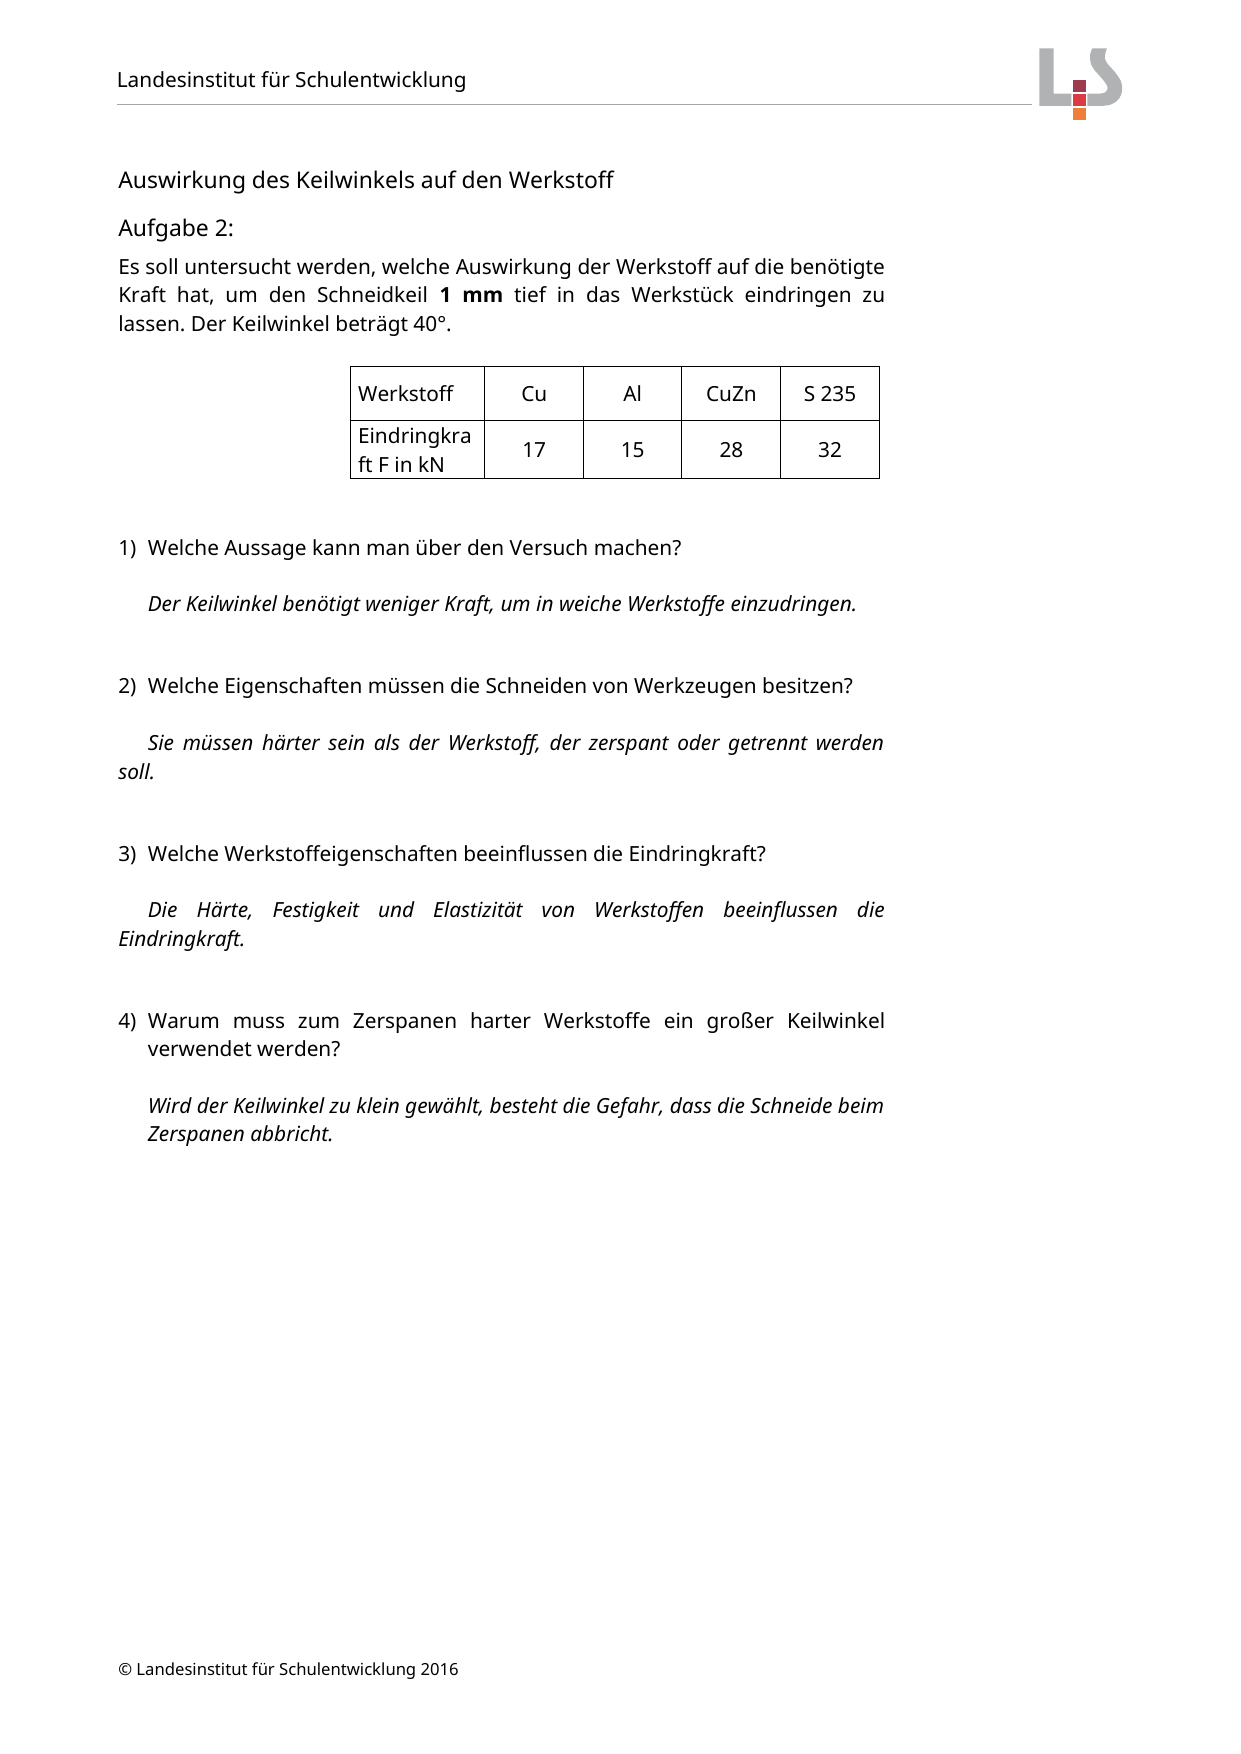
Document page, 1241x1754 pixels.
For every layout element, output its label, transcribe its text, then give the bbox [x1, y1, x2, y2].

text Die Härte, Festigkeit und Elastizität von Werkstoffen beeinflussen die Eindringkraft. [118, 896, 886, 952]
table_header CuZn [682, 367, 780, 420]
list Warum muss zum Zerspanen harter Werkstoffe ein großer Keilwinkel verwendet werden? [118, 1006, 886, 1063]
table_header S 235 [781, 367, 879, 420]
subtitle Aufgabe 2: [118, 212, 886, 243]
list Welche Eigenschaften müssen die Schneiden von Werkzeugen besitzen? [118, 671, 886, 700]
text Sie müssen härter sein als der Werkstoff, der zerspant oder getrennt werden soll. [118, 728, 886, 785]
list Welche Aussage kann man über den Versuch machen? [118, 533, 886, 561]
table_header Cu [485, 367, 583, 420]
text Wird der Keilwinkel zu klein gewählt, besteht die Gefahr, dass die Schneide beim Zerspanen abbricht. [148, 1091, 886, 1148]
table_cell 17 [485, 421, 583, 478]
table_cell 32 [781, 421, 879, 478]
text Der Keilwinkel benötigt weniger Kraft, um in weiche Werkstoffe einzudringen. [118, 589, 886, 618]
list Welche Werkstoffeigenschaften beeinflussen die Eindringkraft? [118, 839, 886, 867]
subtitle Auswirkung des Keilwinkels auf den Werkstoff [118, 164, 886, 196]
text Es soll untersucht werden, welche Auswirkung der Werkstoff auf die benötigte Kraft hat, um den Schneidkeil 1 mm tief in das Werkstück eindringen zu lassen. Der Keilwinkel beträgt 40°. [118, 252, 886, 337]
table_header Werkstoff [351, 367, 484, 420]
table_cell 15 [584, 421, 681, 478]
table_cell 28 [682, 421, 780, 478]
table_header Al [584, 367, 681, 420]
table_cell Eindringkraft F in kN [351, 421, 484, 478]
